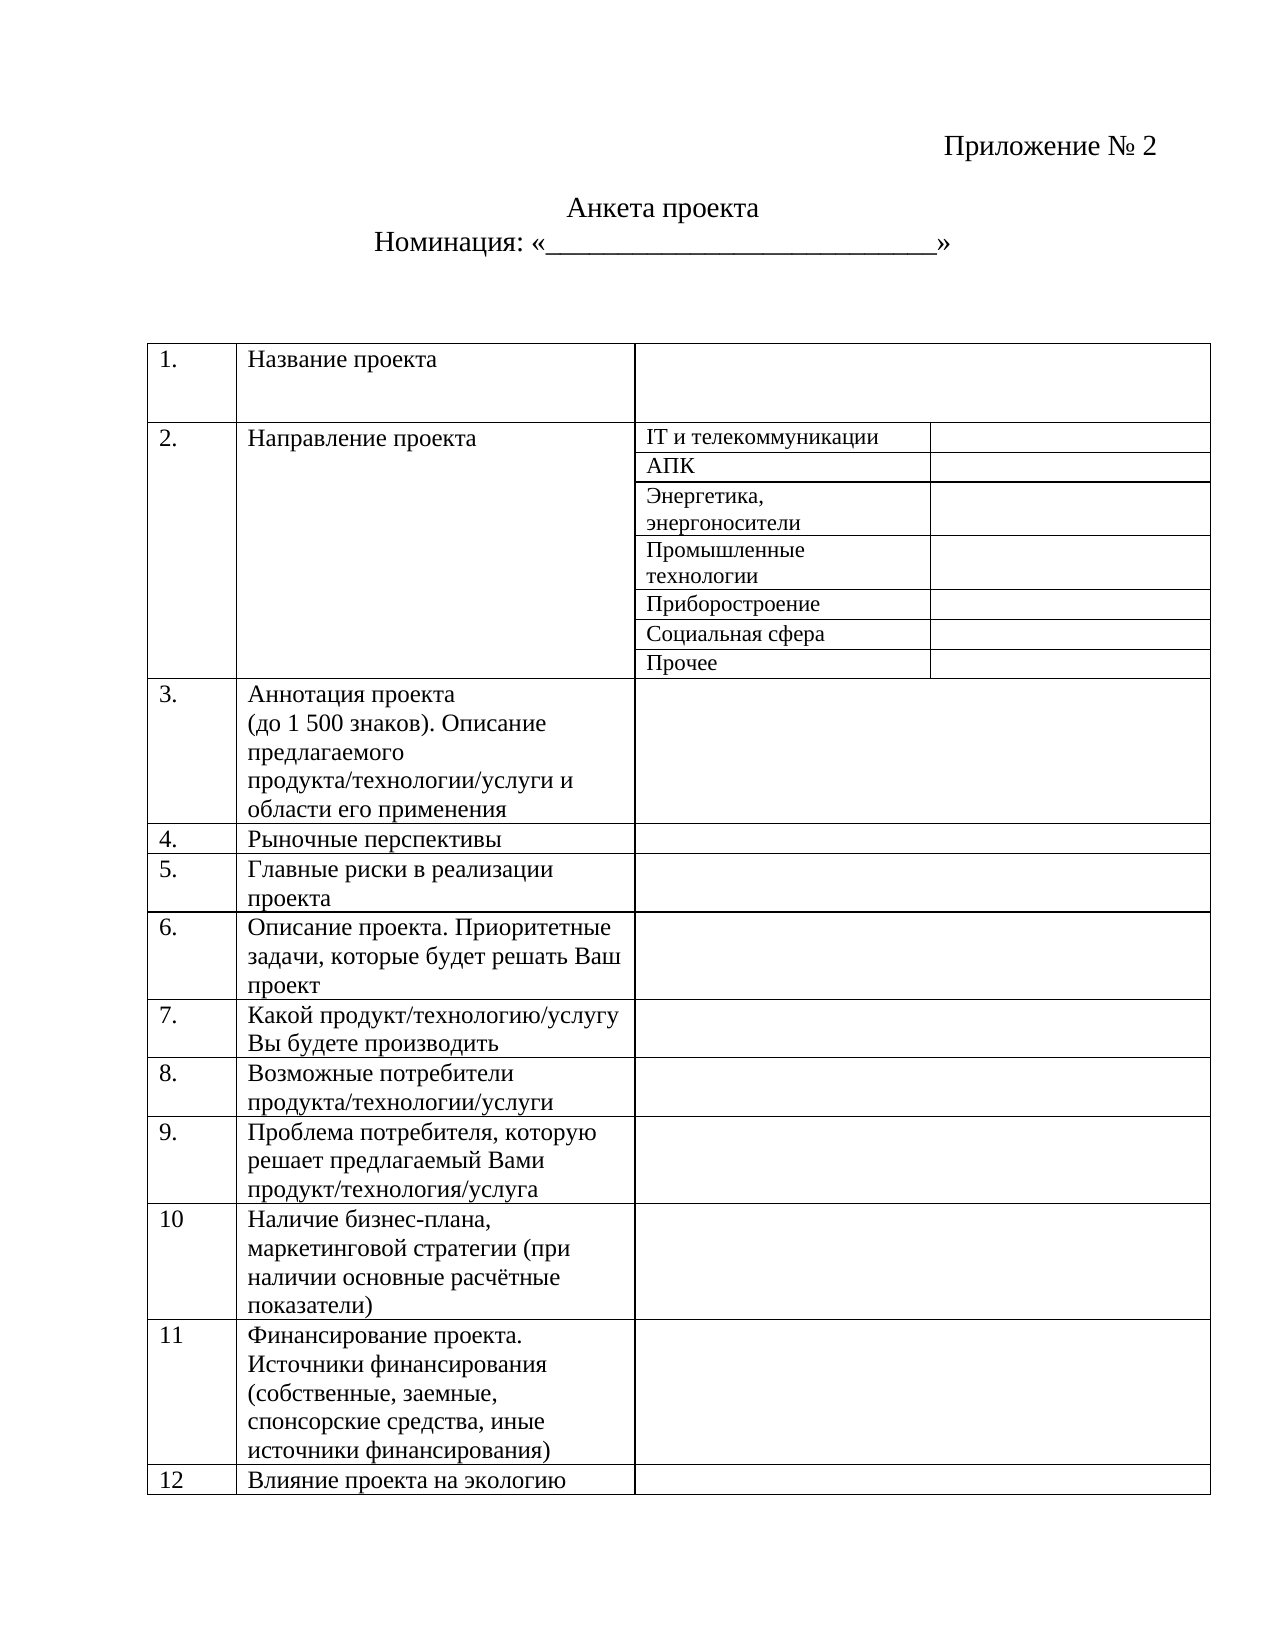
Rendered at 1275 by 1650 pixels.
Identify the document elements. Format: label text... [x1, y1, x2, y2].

table_cell Проблема потребителя, которую решает предлагаемый Вами продукт/технология/услуга [237, 1117, 634, 1203]
table_cell [931, 423, 1210, 452]
table_cell Главные риски в реализации проекта [237, 854, 634, 911]
table_cell 8. [148, 1058, 236, 1116]
table_cell [636, 854, 1210, 911]
table_cell Описание проекта. Приоритетные задачи, которые будет решать Ваш проект [237, 913, 634, 999]
table_cell [636, 679, 1210, 823]
table_cell [931, 650, 1210, 678]
table_cell Влияние проекта на экологию [237, 1465, 634, 1494]
table_cell Направление проекта [237, 423, 634, 678]
table_cell [636, 1465, 1210, 1494]
table_cell [636, 824, 1210, 853]
table_cell [931, 453, 1210, 481]
table_cell [636, 1000, 1210, 1057]
text Приложение № 2 [118, 133, 1157, 161]
table_cell 5. [148, 854, 236, 911]
table_cell [931, 620, 1210, 648]
table_cell [636, 1117, 1210, 1203]
table_cell [931, 590, 1210, 619]
table_cell АПК [636, 453, 930, 481]
table_cell Прочее [636, 650, 930, 678]
table_cell 10 [148, 1204, 236, 1319]
table_header [636, 344, 1210, 422]
table_cell [636, 1058, 1210, 1116]
table_header Название проекта [237, 344, 634, 422]
table_cell 9. [148, 1117, 236, 1203]
table_cell 7. [148, 1000, 236, 1057]
table_cell 12 [148, 1465, 236, 1494]
table_cell Какой продукт/технологию/услугу Вы будете производить [237, 1000, 634, 1057]
table_cell Аннотация проекта (до 1 500 знаков). Описание предлагаемого продукта/технологии/услуги и области его применения [237, 679, 634, 823]
table_cell 11 [148, 1320, 236, 1464]
table_cell Энергетика, энергоносители [636, 483, 930, 535]
text Анкета проекта [312, 190, 1013, 224]
table_cell Приборостроение [636, 590, 930, 619]
table_cell 6. [148, 913, 236, 999]
table_cell Рыночные перспективы [237, 824, 634, 853]
table_cell [931, 536, 1210, 589]
table_cell Социальная сфера [636, 620, 930, 648]
table_header 1. [148, 344, 236, 422]
table_cell [636, 1320, 1210, 1464]
table_cell Финансирование проекта. Источники финансирования (собственные, заемные, спонсорские средства, иные источники финансирования) [237, 1320, 634, 1464]
table_cell [931, 483, 1210, 535]
text Номинация: «___________________________» [312, 224, 1013, 257]
table_cell IT и телекоммуникации [636, 423, 930, 452]
table_cell 4. [148, 824, 236, 853]
table_cell Наличие бизнес-плана, маркетинговой стратегии (при наличии основные расчётные показатели) [237, 1204, 634, 1319]
table_cell Возможные потребители продукта/технологии/услуги [237, 1058, 634, 1116]
table_cell 3. [148, 679, 236, 823]
table_cell 2. [148, 423, 236, 678]
table_cell Промышленные технологии [636, 536, 930, 589]
table_cell [636, 1204, 1210, 1319]
table_cell [636, 913, 1210, 999]
